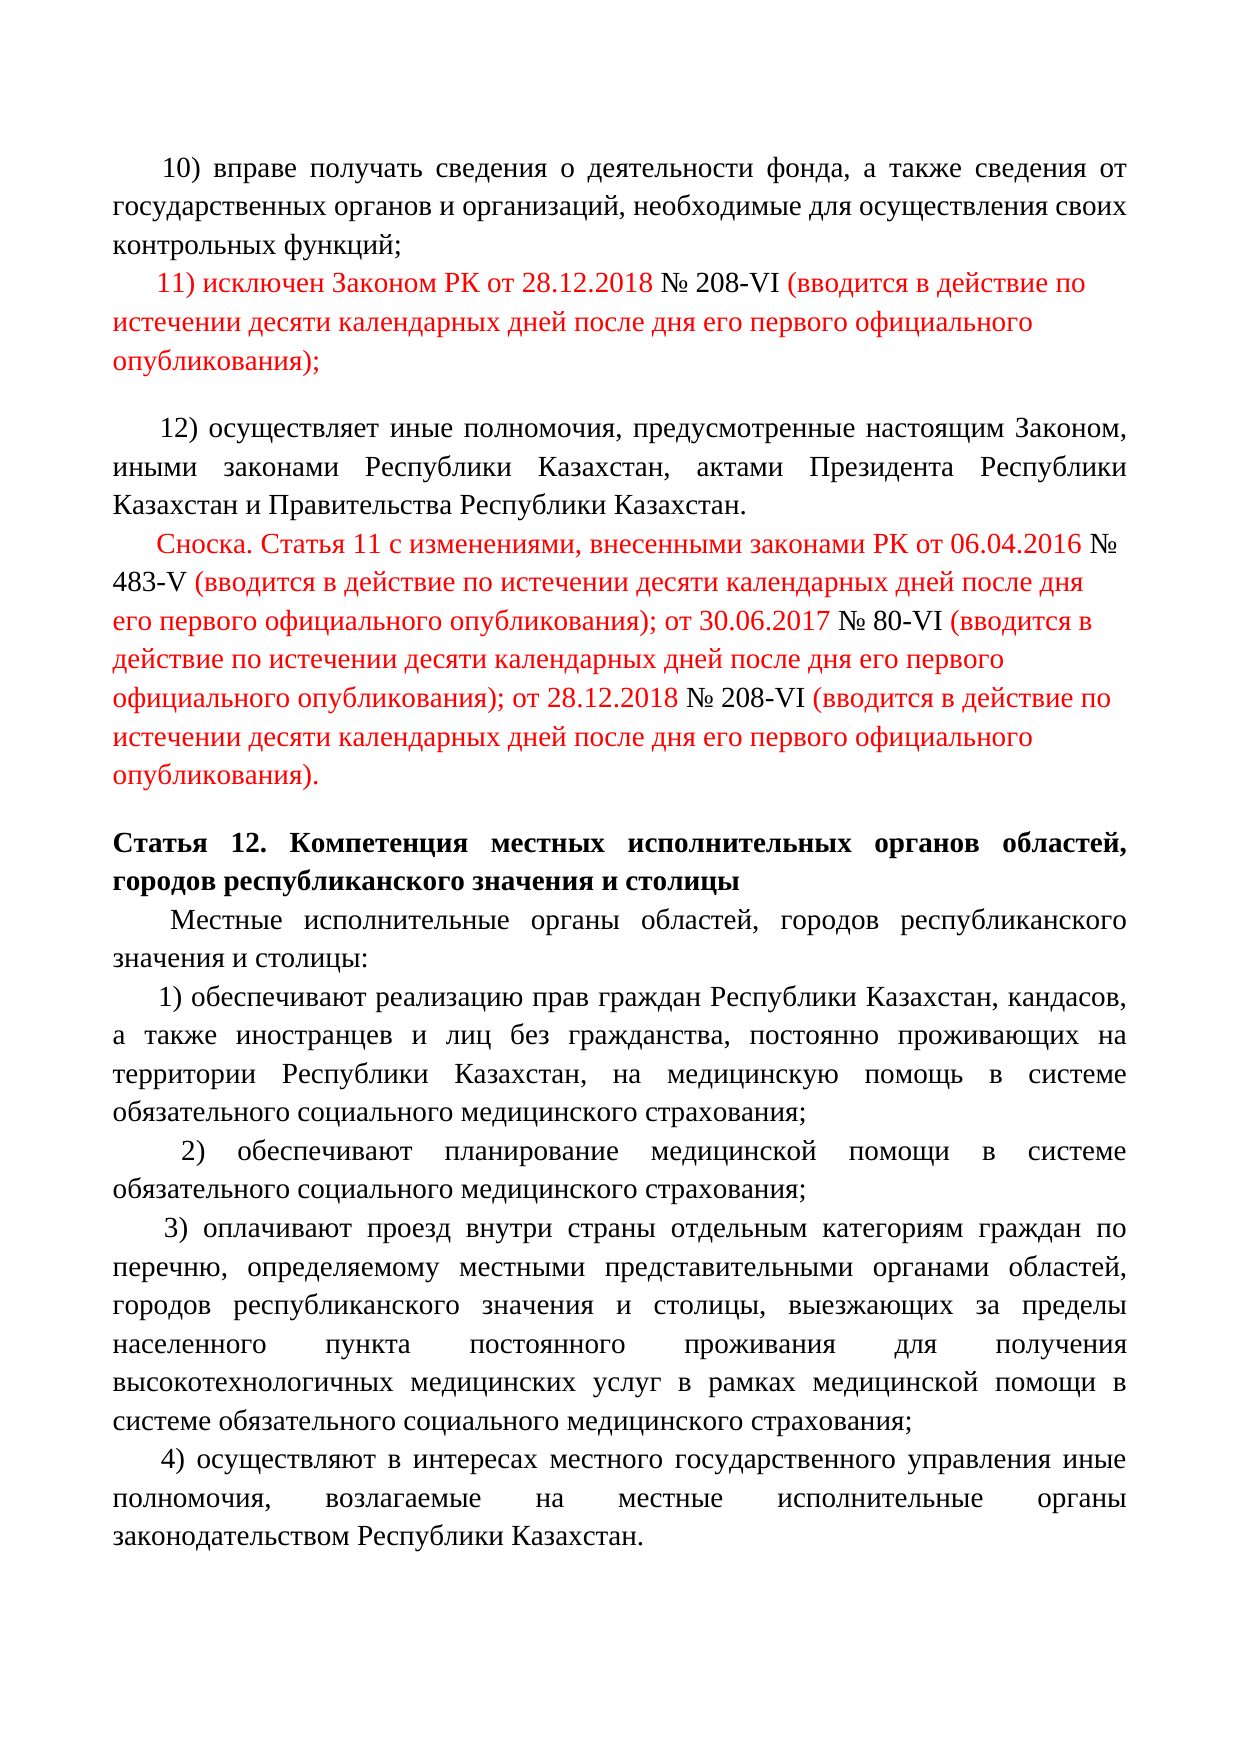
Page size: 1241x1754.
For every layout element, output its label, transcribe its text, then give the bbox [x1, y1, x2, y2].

text 11) исключен Законом РК от 28.12.2018 № 208-VI (вводится в действие по истечении десяти календарных дней после дня его первого официального опубликования); [112, 266, 1128, 406]
text Статья 12. Компетенция местных исполнительных органов областей, городов республиканского значения и столицы [112, 825, 1128, 897]
text Местные исполнительные органы областей, городов республиканского значения и столицы: [112, 902, 1128, 974]
text 10) вправе получать сведения о деятельности фонда, а также сведения от государственных органов и организаций, необходимые для осуществления своих контрольных функций; [112, 150, 1128, 261]
text 2) обеспечивают планирование медицинской помощи в системе обязательного социального медицинского страхования; [112, 1133, 1128, 1205]
text 4) осуществляют в интересах местного государственного управления иные полномочия, возлагаемые на местные исполнительные органы законодательством Республики Казахстан. [112, 1441, 1128, 1552]
text 3) оплачивают проезд внутри страны отдельным категориям граждан по перечню, определяемому местными представительными органами областей, городов республиканского значения и столицы, выезжающих за пределы населенного пункта постоянного проживания для получения высокотехнологичных медицинских услуг в рамках медицинской помощи в системе обязательного социального медицинского страхования; [112, 1210, 1128, 1436]
text 12) осуществляет иные полномочия, предусмотренные настоящим Законом, иными законами Республики Казахстан, актами Президента Республики Казахстан и Правительства Республики Казахстан. [112, 410, 1128, 521]
text 1) обеспечивают реализацию прав граждан Республики Казахстан, кандасов, а также иностранцев и лиц без гражданства, постоянно проживающих на территории Республики Казахстан, на медицинскую помощь в системе обязательного социального медицинского страхования; [112, 979, 1128, 1128]
text Сноска. Статья 11 с изменениями, внесенными законами РК от 06.04.2016 № 483-V (вводится в действие по истечении десяти календарных дней после дня его первого официального опубликования); от 30.06.2017 № 80-VI (вводится в действие по истечении десяти календарных дней после дня его первого официального опубликования); от 28.12.2018 № 208-VI (вводится в действие по истечении десяти календарных дней после дня его первого официального опубликования). [112, 526, 1128, 821]
